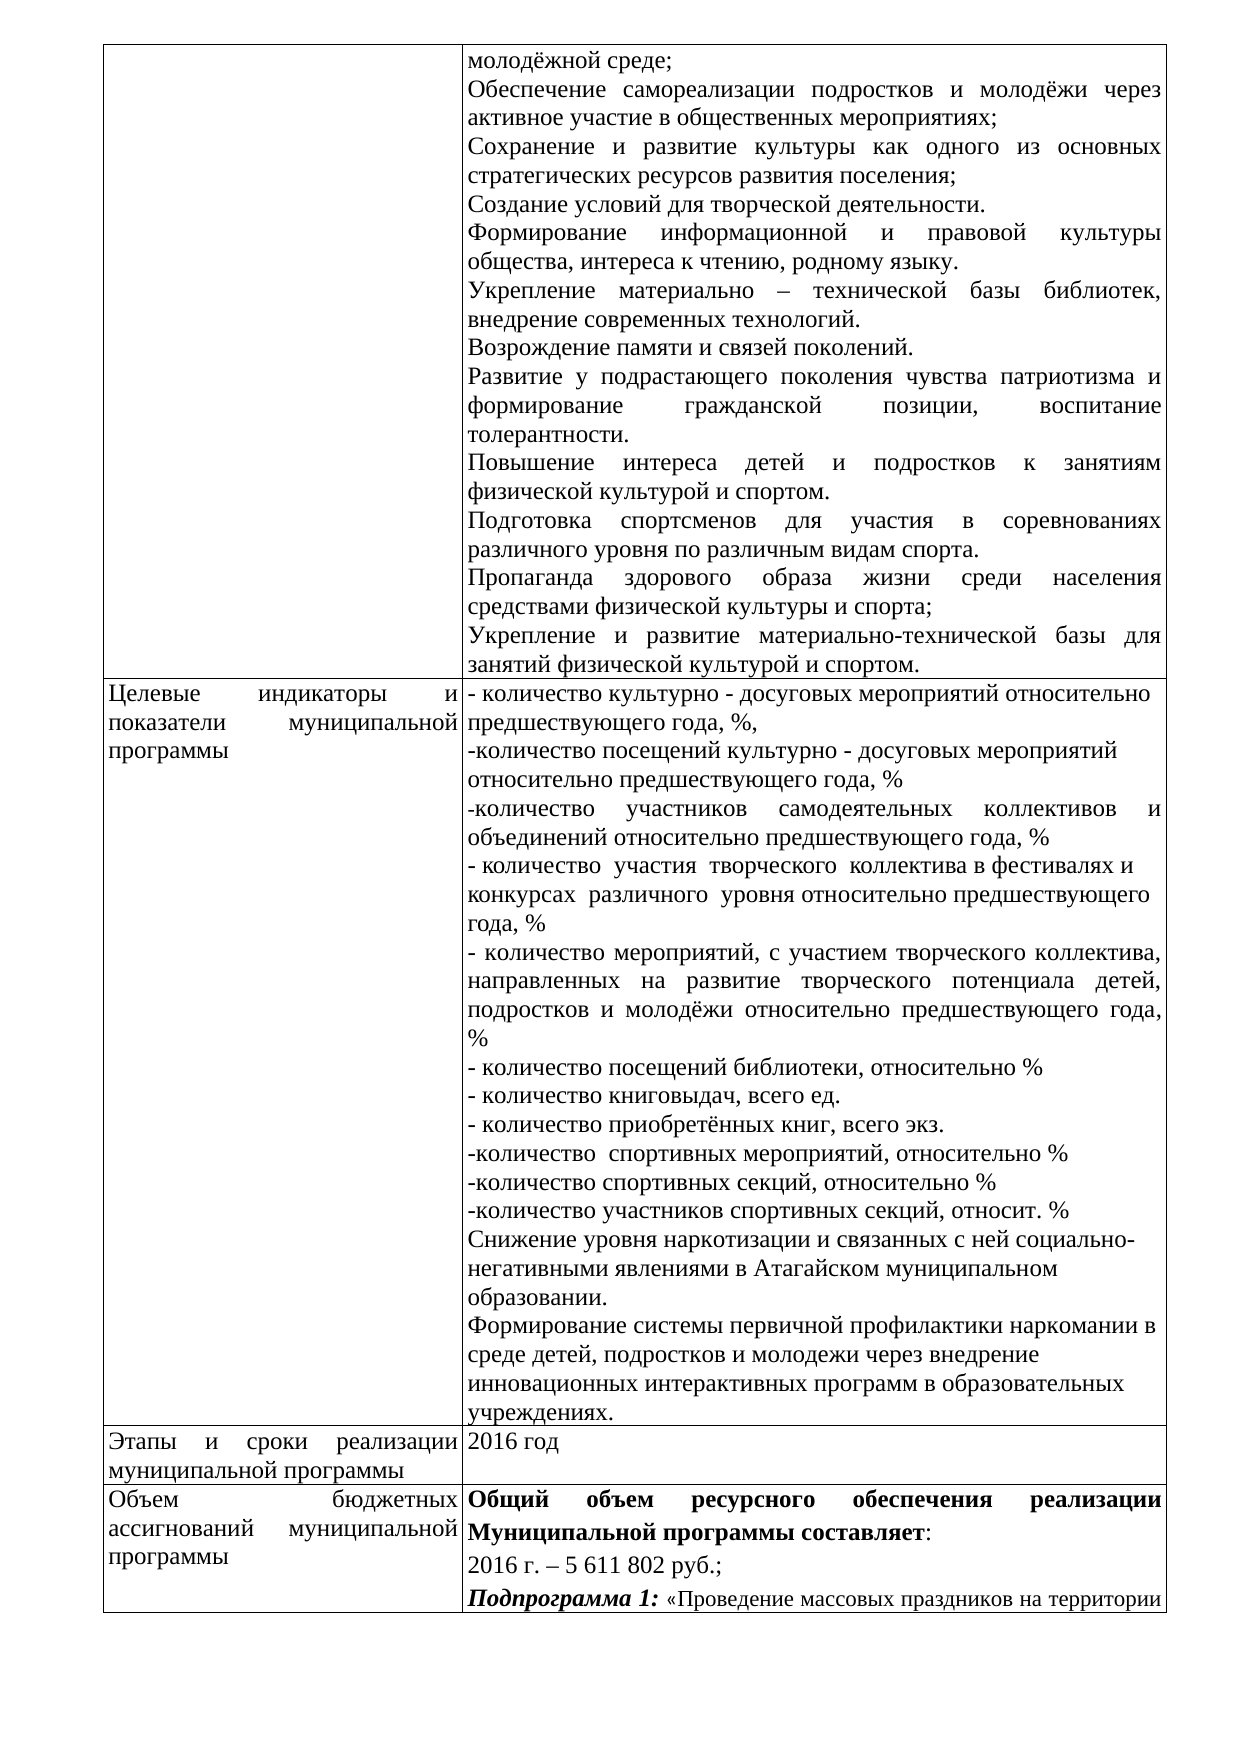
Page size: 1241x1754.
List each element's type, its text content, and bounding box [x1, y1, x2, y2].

table_cell - количество культурно - досуговых мероприятий относительно предшествующего года, %, -количество посещений культурно - досуговых мероприятий относительно предшествующего года, % -количество участников самодеятельных коллективов и объединений относительно предшествующего года, % - количество участия творческого коллектива в фестивалях и конкурсах различного уровня относительно предшествующего года, % - количество мероприятий, с участием творческого коллектива, направленных на развитие творческого потенциала детей, подростков и молодёжи относительно предшествующего года, % - количество посещений библиотеки, относительно % - количество книговыдач, всего ед. - количество приобретённых книг, всего экз. -количество спортивных мероприятий, относительно % -количество спортивных секций, относительно % -количество участников спортивных секций, относит. % Снижение уровня наркотизации и связанных с ней социально-негативными явлениями в Атагайском муниципальном образовании. Формирование системы первичной профилактики наркомании в среде детей, подростков и молодежи через внедрение инновационных интерактивных программ в образовательных учреждениях. [463, 679, 1166, 1425]
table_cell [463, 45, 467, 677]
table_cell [463, 1485, 1166, 1612]
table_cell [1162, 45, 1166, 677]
table_cell Этапы и сроки реализации муниципальной программы [104, 1426, 462, 1483]
table_cell 2016 год [463, 1426, 1166, 1483]
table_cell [104, 45, 462, 677]
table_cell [104, 1485, 462, 1612]
table_cell Целевые индикаторы и показатели муниципальной программы [104, 679, 462, 1425]
